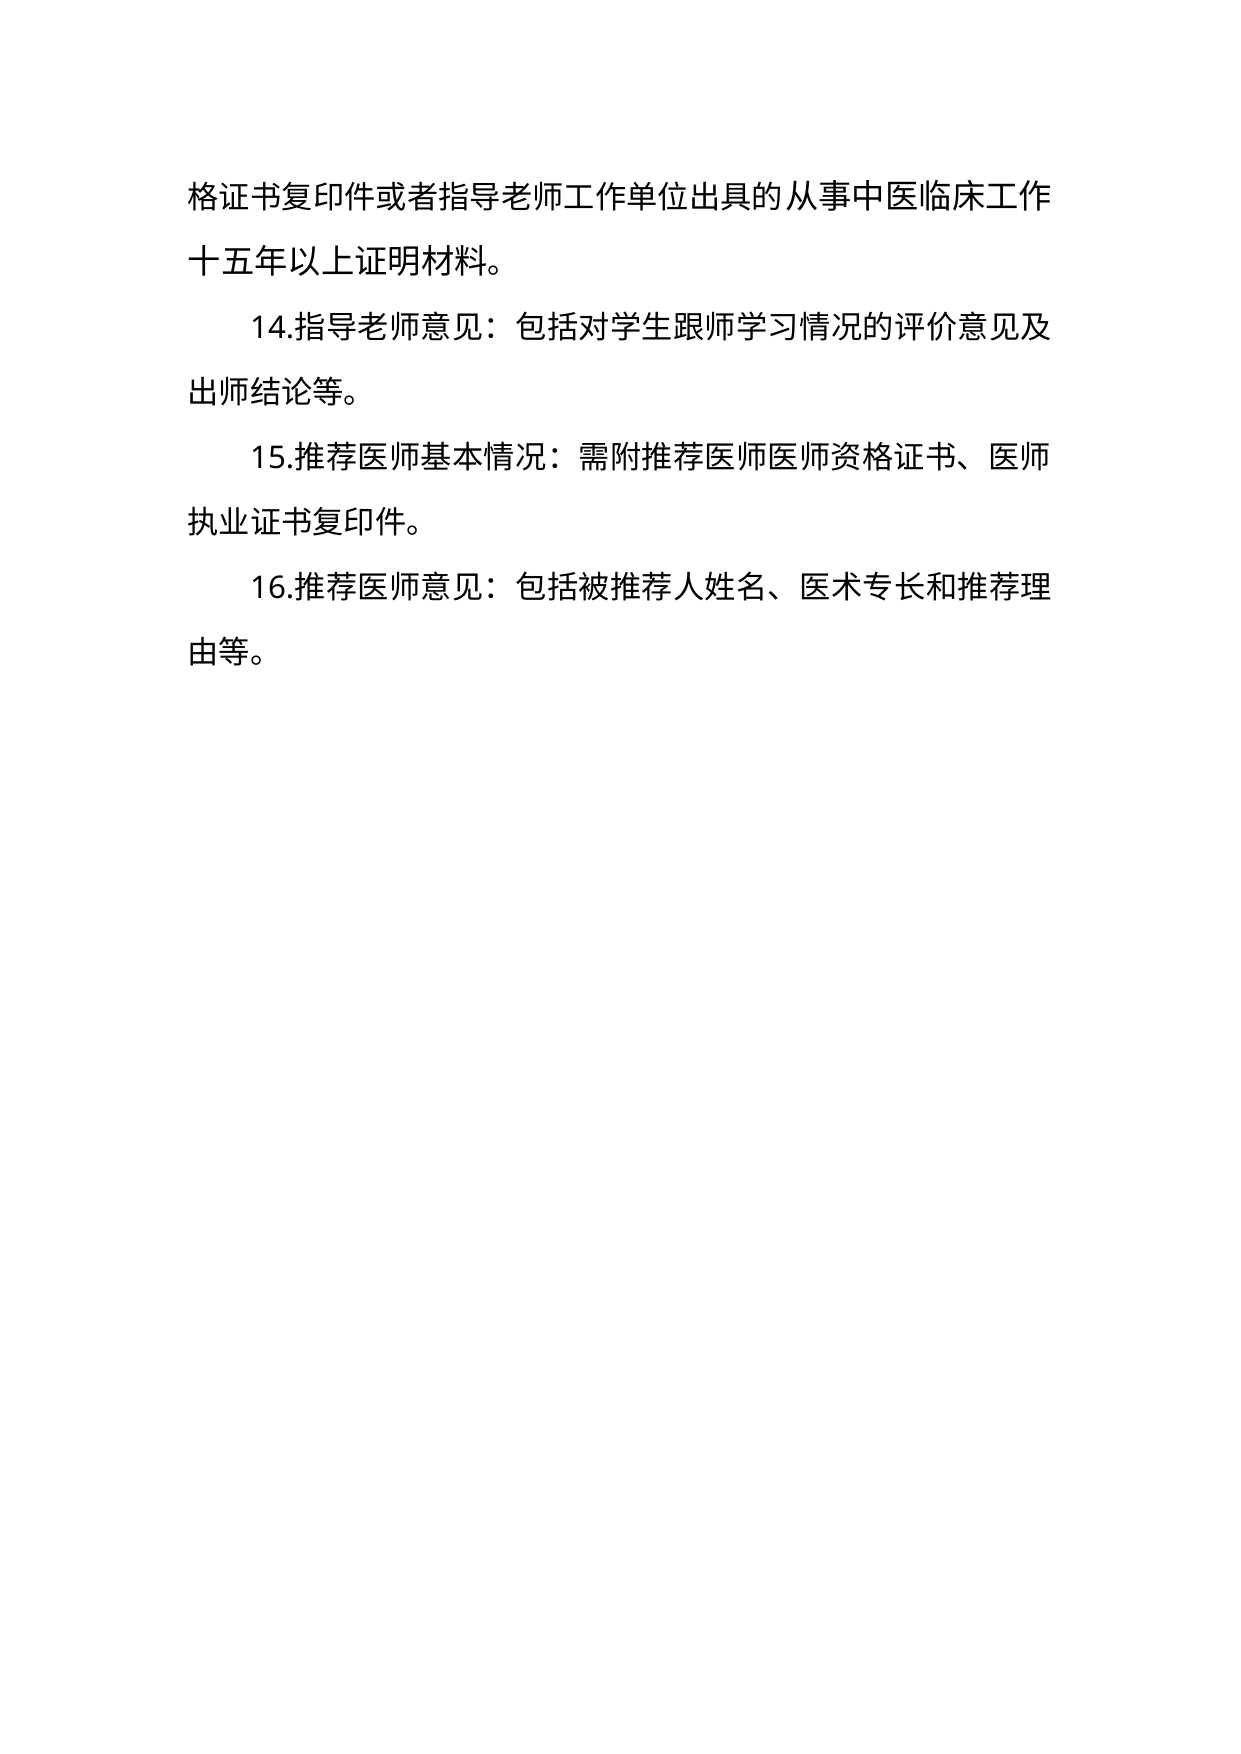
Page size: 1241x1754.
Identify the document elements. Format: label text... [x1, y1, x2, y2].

text 14.指导老师意见：包括对学生跟师学习情况的评价意见及出师结论等。 [187, 292, 1053, 422]
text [187, 162, 1053, 292]
text 16.推荐医师意见：包括被推荐人姓名、医术专长和推荐理由等。 [187, 552, 1053, 682]
text 15.推荐医师基本情况：需附推荐医师医师资格证书、医师执业证书复印件。 [187, 422, 1053, 552]
